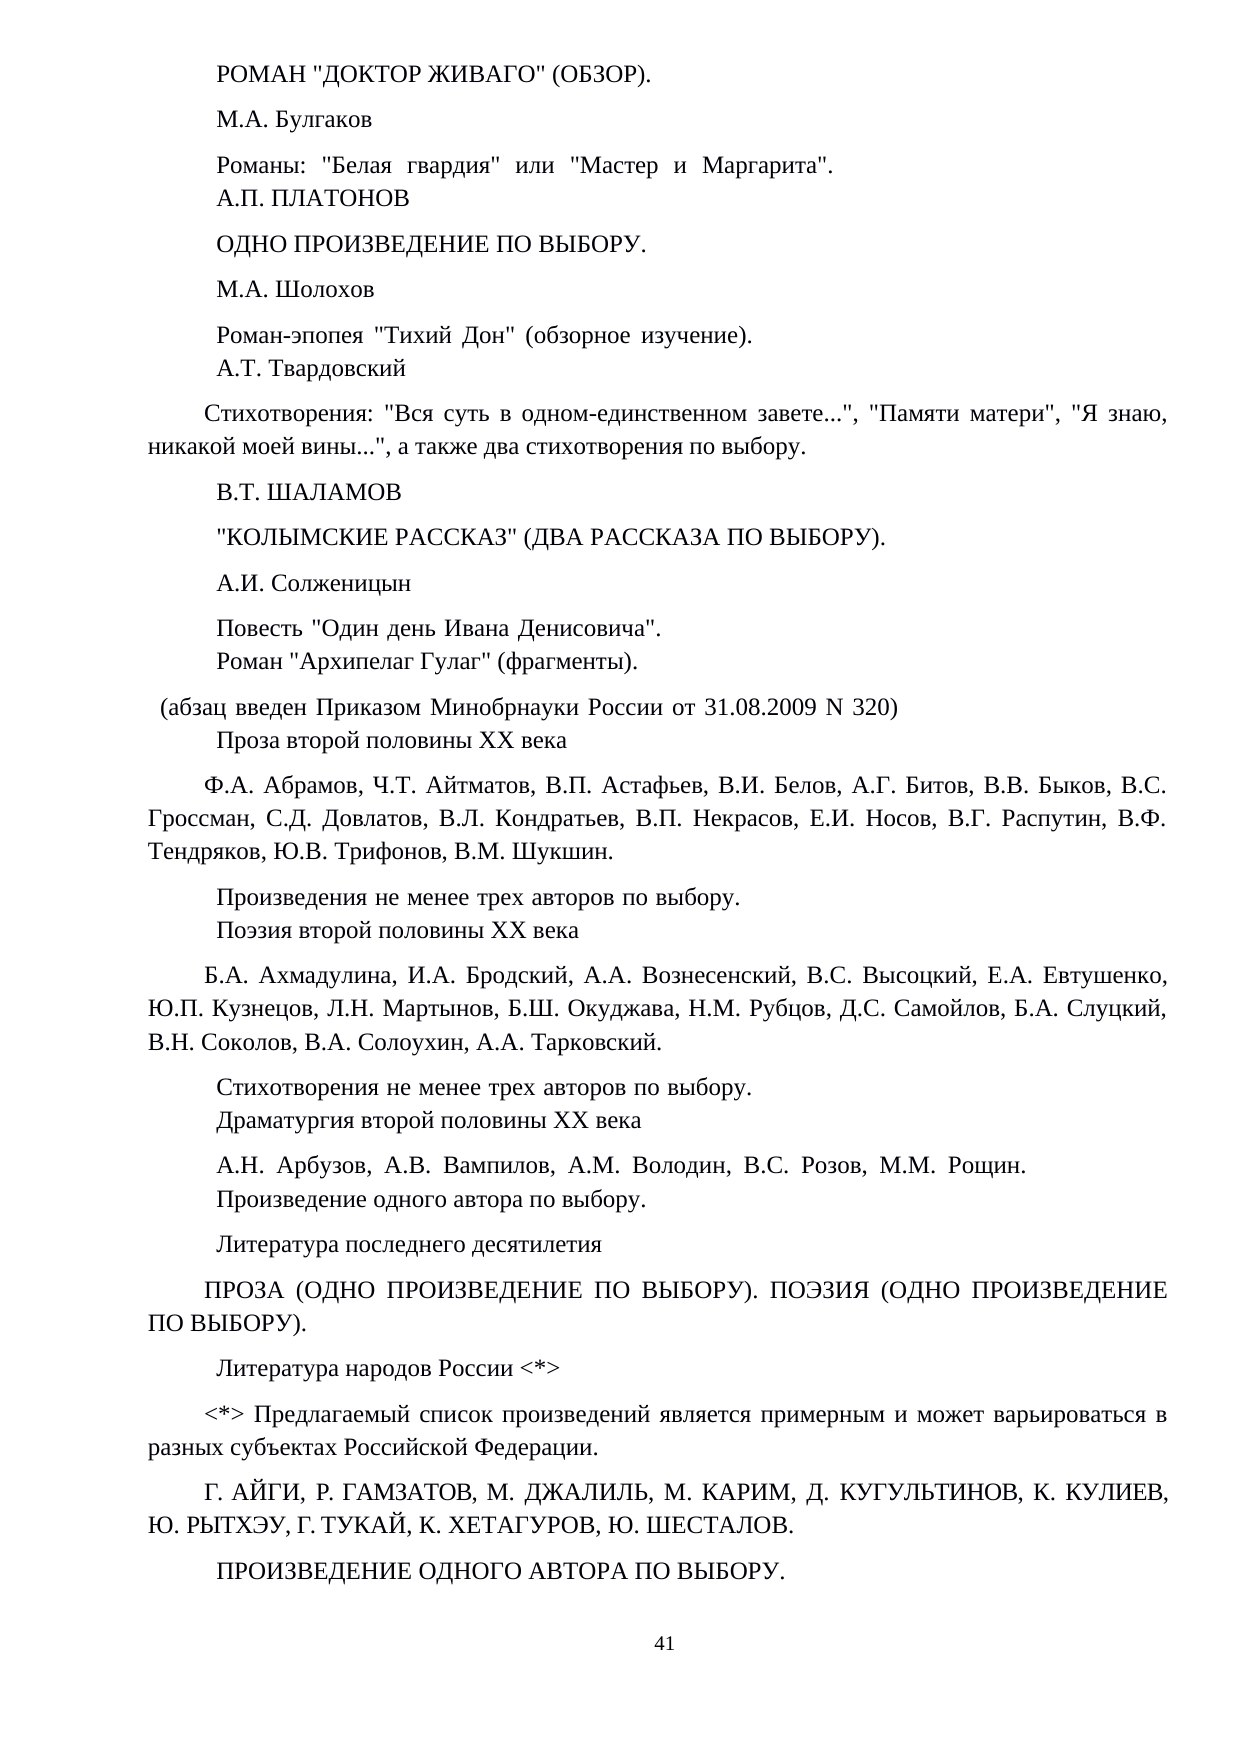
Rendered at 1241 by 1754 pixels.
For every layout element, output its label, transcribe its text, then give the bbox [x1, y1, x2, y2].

text В.Т. ШАЛАМОВ [216, 477, 1167, 506]
text Романы: "Белая гвардия" или "Мастер и Маргарита". А.П. ПЛАТОНОВ [216, 150, 834, 212]
text (абзац введен Приказом Минобрнауки России от 31.08.2009 N 320) Проза второй половины XX века [160, 692, 899, 754]
text Роман-эпопея "Тихий Дон" (обзорное изучение). А.Т. Твардовский [216, 320, 753, 381]
text Стихотворения не менее трех авторов по выбору. Драматургия второй половины XX века [216, 1072, 753, 1134]
text ОДНО ПРОИЗВЕДЕНИЕ ПО ВЫБОРУ. [216, 229, 1167, 257]
text Литература последнего десятилетия [216, 1229, 1167, 1258]
text Литература народов России <*> [216, 1353, 1167, 1382]
text ПРОИЗВЕДЕНИЕ ОДНОГО АВТОРА ПО ВЫБОРУ. [216, 1556, 1167, 1584]
text Произведения не менее трех авторов по выбору. Поэзия второй половины XX века [216, 882, 741, 944]
text <*> Предлагаемый список произведений является примерным и может варьироваться в разных субъектах Российской Федерации. [148, 1399, 1169, 1461]
text ПРОЗА (ОДНО ПРОИЗВЕДЕНИЕ ПО ВЫБОРУ). ПОЭЗИЯ (ОДНО ПРОИЗВЕДЕНИЕ ПО ВЫБОРУ). [148, 1275, 1169, 1336]
text Стихотворения: "Вся суть в одном-единственном завете...", "Памяти матери", "Я знаю, никакой моей вины...", а также два стихотворения по выбору. [148, 398, 1169, 460]
text Повесть "Один день Ивана Денисовича". Роман "Архипелаг Гулаг" (фрагменты). [216, 613, 662, 675]
text А.Н. Арбузов, А.В. Вампилов, А.М. Володин, В.С. Розов, М.М. Рощин. Произведение одного автора по выбору. [216, 1151, 1028, 1212]
text "КОЛЫМСКИЕ РАССКАЗ" (ДВА РАССКАЗА ПО ВЫБОРУ). [216, 522, 1167, 551]
text РОМАН "ДОКТОР ЖИВАГО" (ОБЗОР). [216, 59, 1167, 88]
text А.И. Солженицын [216, 568, 1167, 597]
text М.А. Булгаков [216, 104, 1167, 133]
text Ф.А. Абрамов, Ч.Т. Айтматов, В.П. Астафьев, В.И. Белов, А.Г. Битов, В.В. Быков, В.С. Гроссман, С.Д. Довлатов, В.Л. Кондратьев, В.П. Некрасов, Е.И. Носов, В.Г. Распутин, В.Ф. Тендряков, Ю.В. Трифонов, В.М. Шукшин. [148, 770, 1168, 865]
text Б.А. Ахмадулина, И.А. Бродский, А.А. Вознесенский, B.C. Высоцкий, Е.А. Евтушенко, Ю.П. Кузнецов, Л.Н. Мартынов, Б.Ш. Окуджава, Н.М. Рубцов, Д.С. Самойлов, Б.А. Слуцкий, В.Н. Соколов, В.А. Солоухин, А.А. Тарковский. [148, 961, 1169, 1055]
text Г. АЙГИ, Р. ГАМЗАТОВ, М. ДЖАЛИЛЬ, М. КАРИМ, Д. КУГУЛЬТИНОВ, К. КУЛИЕВ, Ю. РЫТХЭУ, Г. ТУКАЙ, К. ХЕТАГУРОВ, Ю. ШЕСТАЛОВ. [148, 1477, 1169, 1539]
text М.А. Шолохов [216, 274, 1167, 303]
